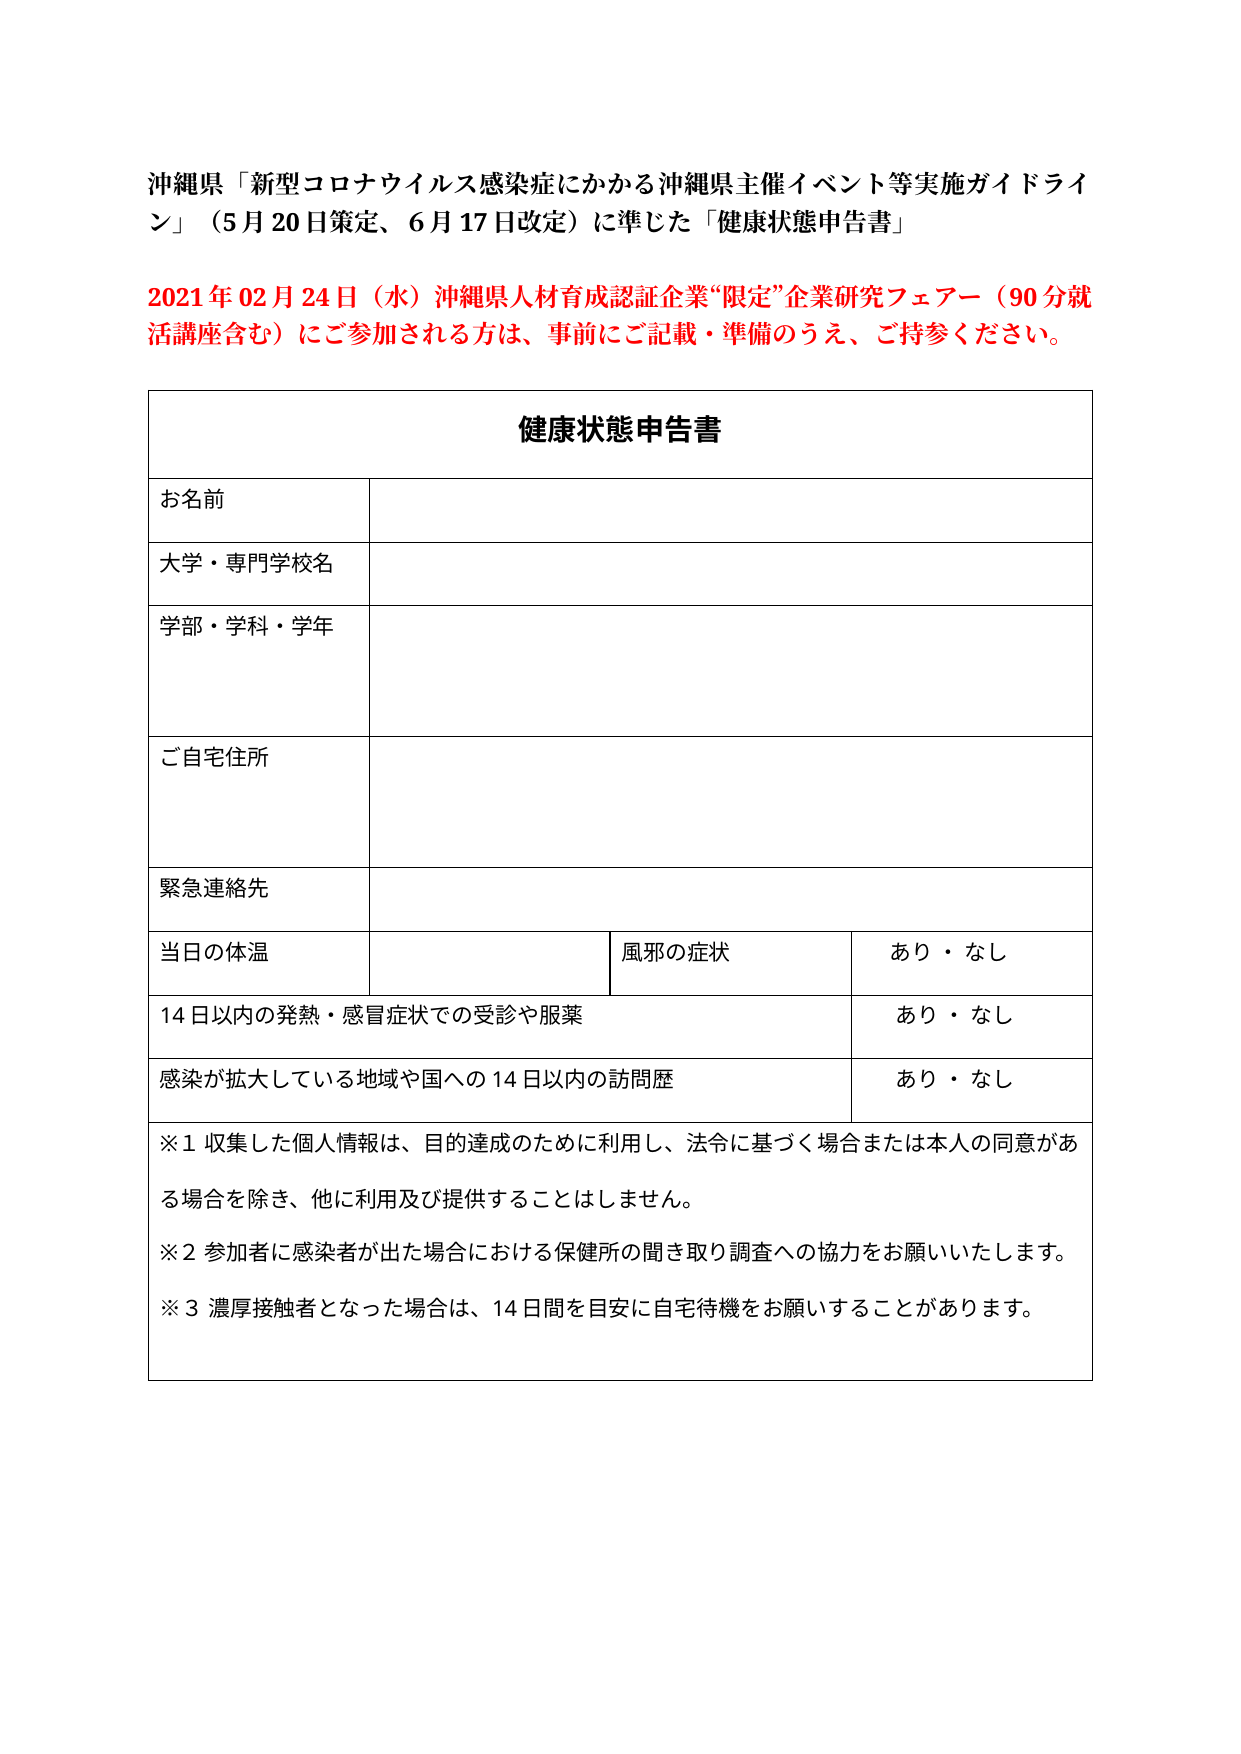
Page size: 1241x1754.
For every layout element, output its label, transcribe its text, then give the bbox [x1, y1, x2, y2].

table_cell [370, 868, 1092, 931]
table_cell [370, 543, 1092, 605]
table_cell 風邪の症状 [611, 932, 851, 994]
table_cell [370, 737, 1092, 867]
table_cell ※１ 収集した個人情報は、目的達成のために利用し、法令に基づく場合または本人の同意がある場合を除き、他に利用及び提供することはしません。 ※２ 参加者に感染者が出た場合における保健所の聞き取り調査への協力をお願いいたします。 ※３ 濃厚接触者となった場合は、14日間を目安に自宅待機をお願いすることがあります。 [149, 1123, 1092, 1379]
table_cell あり ・ なし [852, 996, 1092, 1058]
table_cell [370, 479, 1092, 542]
table_cell ご自宅住所 [149, 737, 369, 867]
table_cell 学部・学科・学年 [149, 606, 369, 736]
table_cell 緊急連絡先 [149, 868, 369, 931]
table_cell 大学・専門学校名 [149, 543, 369, 605]
table_cell [370, 932, 609, 994]
table_cell あり ・ なし [852, 932, 1092, 994]
text 2021年02月24日（水）沖縄県人材育成認証企業“限定”企業研究フェアー（90分就活講座含む）にご参加される方は、事前にご記載・準備のうえ、ご持参ください。 [148, 277, 1092, 352]
table_cell 14日以内の発熱・感冒症状での受診や服薬 [149, 996, 851, 1058]
table_cell 感染が拡大している地域や国への14日以内の訪問歴 [149, 1059, 851, 1122]
table_cell あり ・ なし [852, 1059, 1092, 1122]
table_cell [370, 606, 1092, 736]
table_cell お名前 [149, 479, 369, 542]
table_header 健康状態申告書 [149, 391, 1092, 478]
text 沖縄県「新型コロナウイルス感染症にかかる沖縄県主催イベント等実施ガイドライン」（5月20日策定、６月17日改定）に準じた「健康状態申告書」 [148, 164, 1092, 239]
table_cell 当日の体温 [149, 932, 369, 994]
